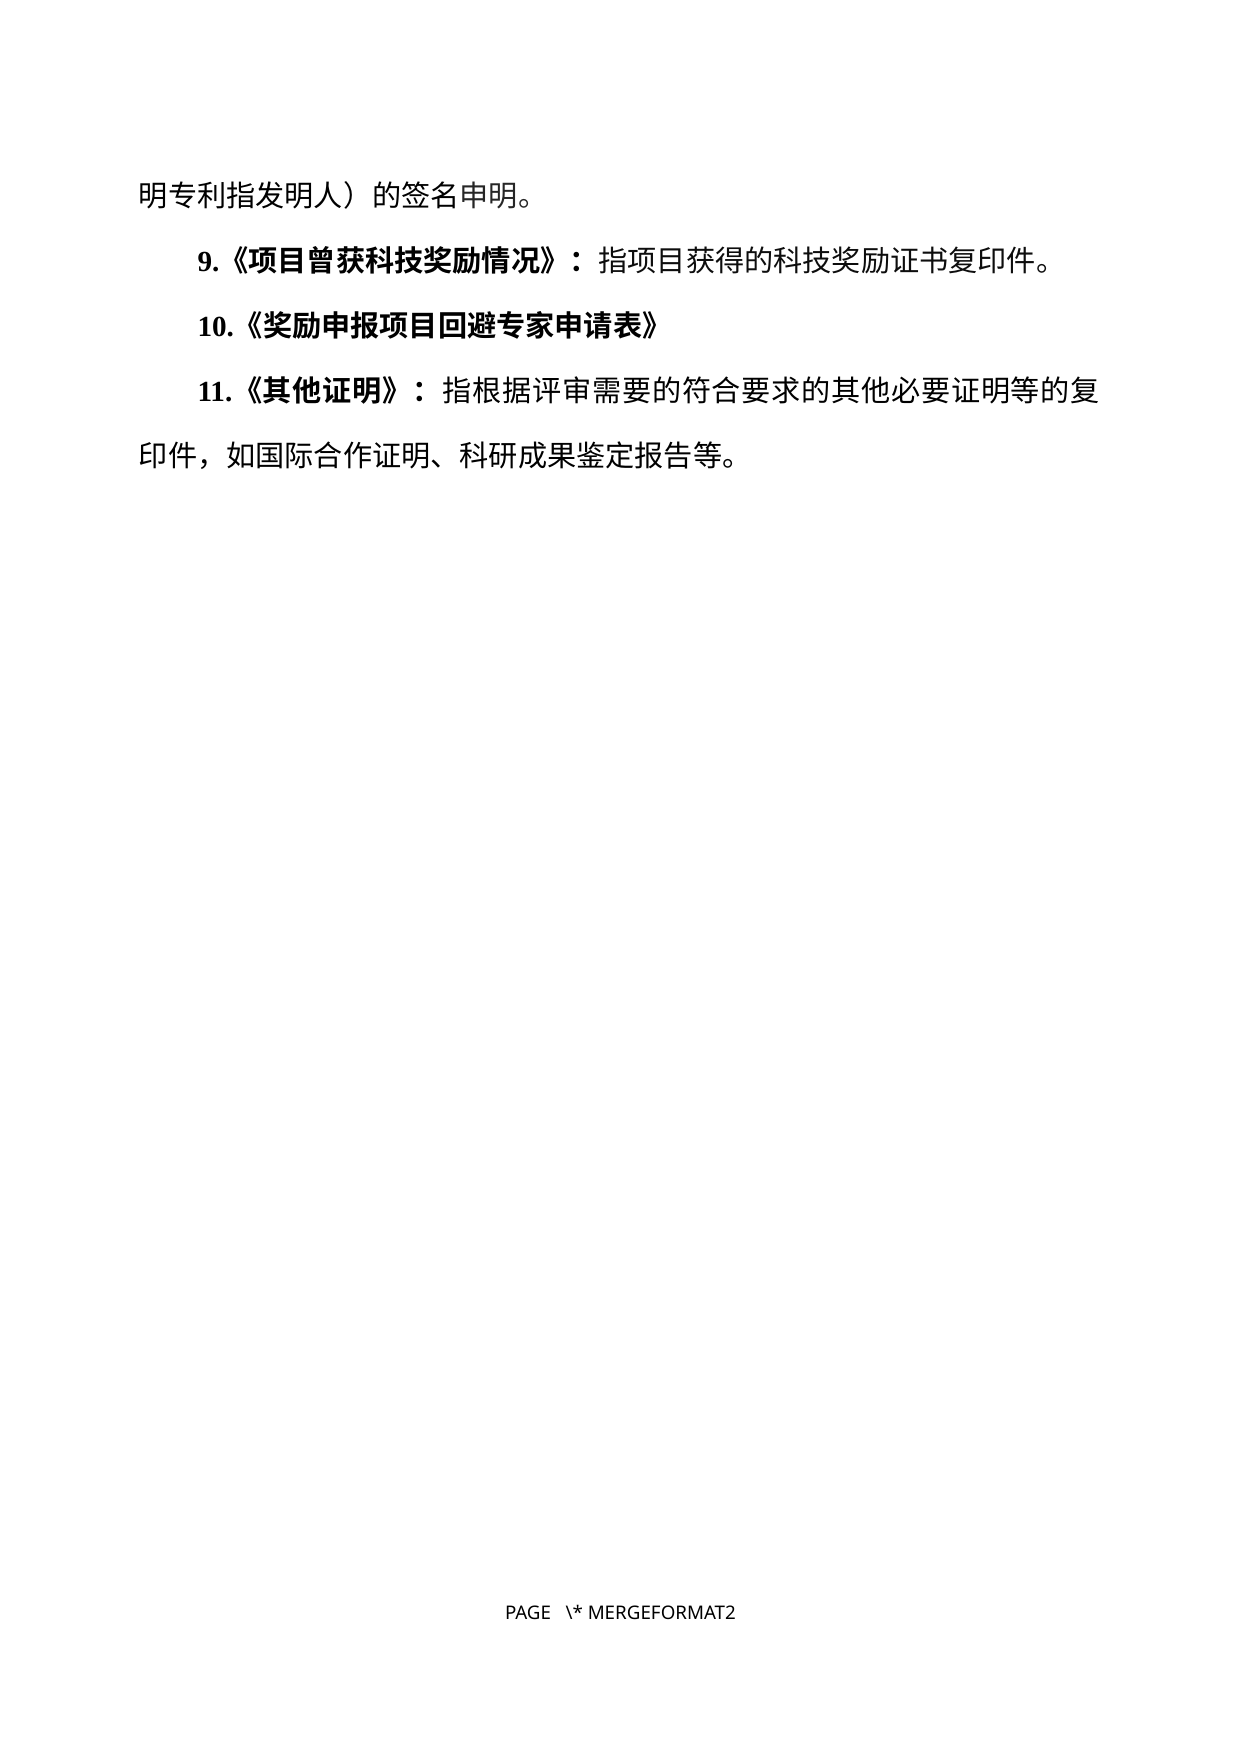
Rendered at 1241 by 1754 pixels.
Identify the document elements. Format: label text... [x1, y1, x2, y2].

text 10.《奖励申报项目回避专家申请表》 [139, 292, 1101, 357]
text 11.《其他证明》：指根据评审需要的符合要求的其他必要证明等的复印件，如国际合作证明、科研成果鉴定报告等。 [139, 357, 1101, 487]
text 9.《项目曾获科技奖励情况》：指项目获得的科技奖励证书复印件。 [139, 227, 1101, 292]
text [139, 162, 1101, 227]
